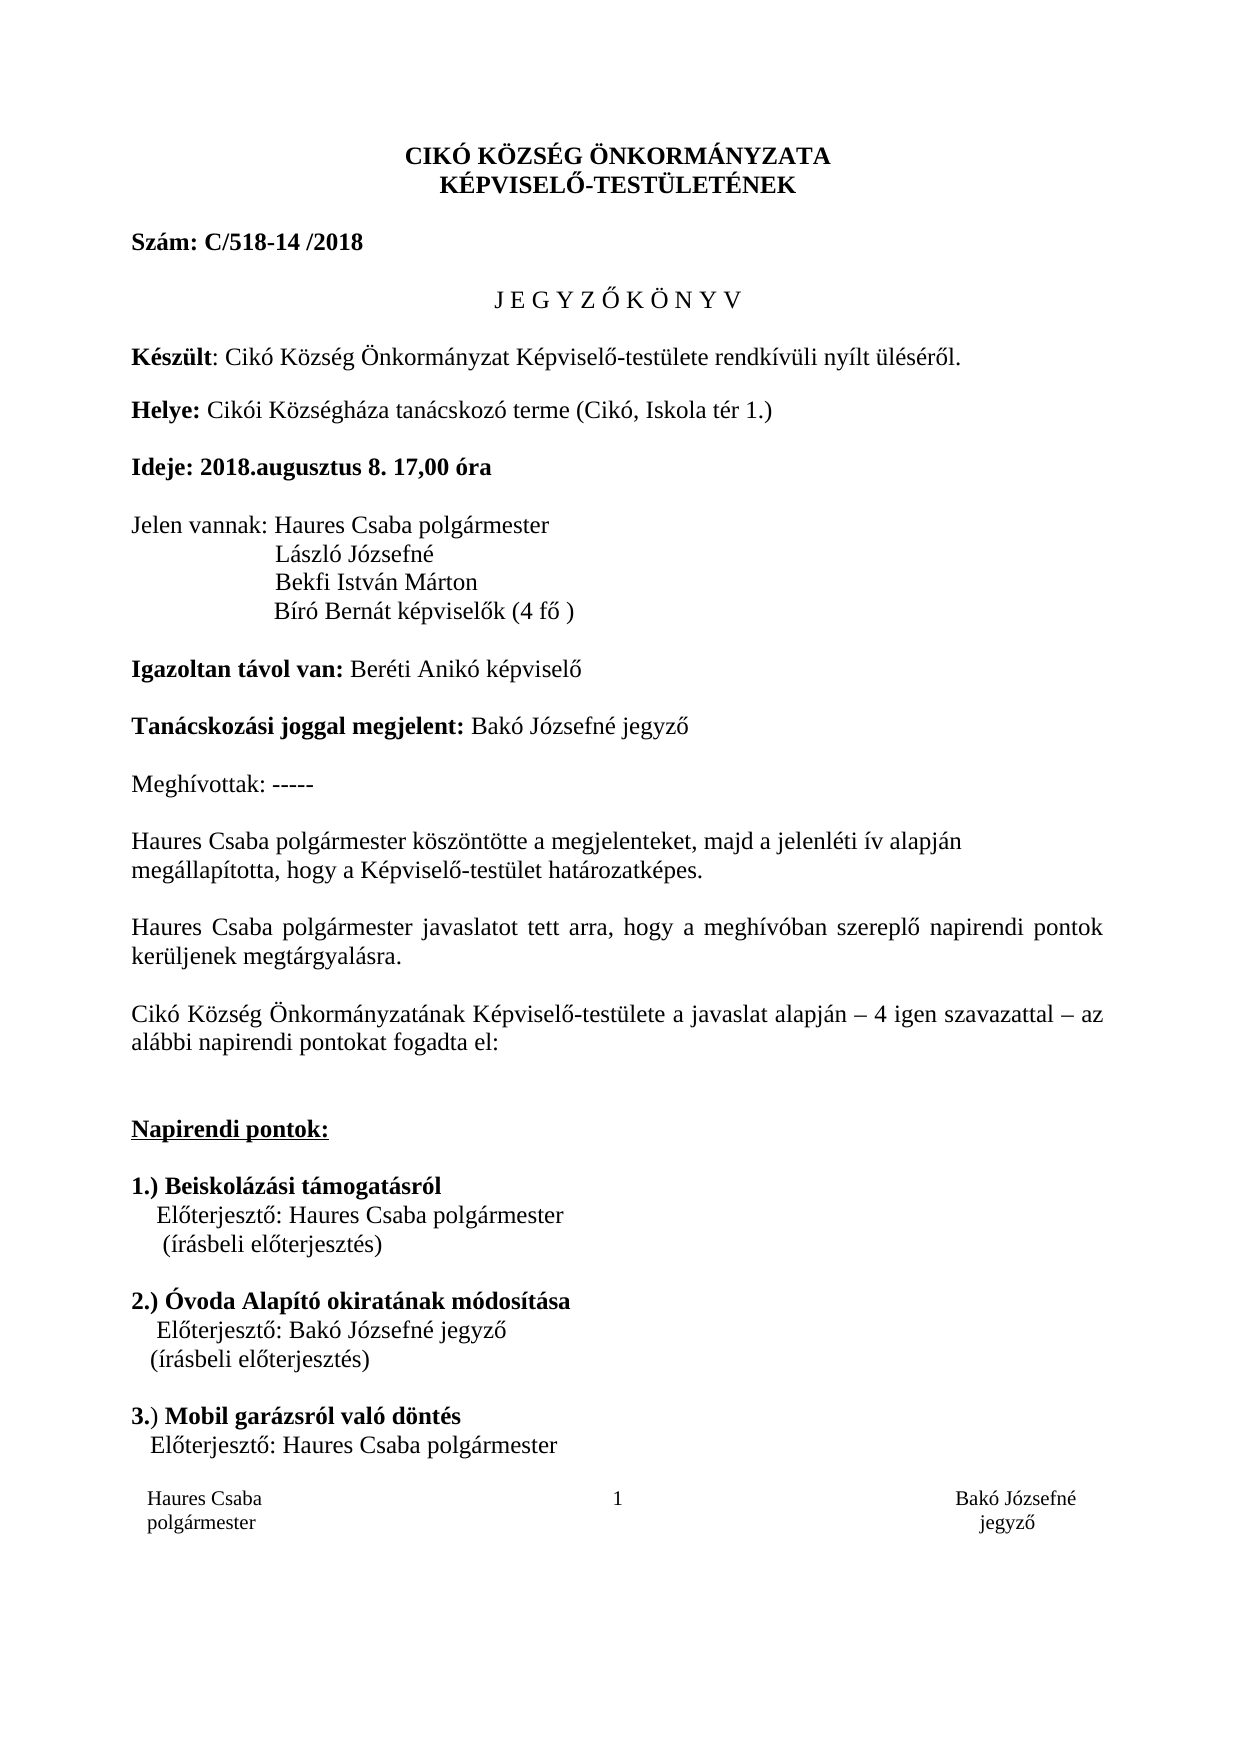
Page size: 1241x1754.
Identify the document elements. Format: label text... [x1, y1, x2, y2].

text J E G Y Z Ő K Ö N Y V [131, 285, 1104, 313]
text Haures Csaba polgármester javaslatot tett arra, hogy a meghívóban szereplő napirendi pontok kerüljenek megtárgyalásra. [131, 912, 1104, 970]
text Szám: C/518-14 /2018 [131, 227, 1104, 256]
text 2.) Óvoda Alapító okiratának módosítása [131, 1286, 1104, 1315]
text Ideje: 2018.augusztus 8. 17,00 óra [131, 452, 1104, 481]
text László Józsefné [131, 539, 1104, 567]
text Haures Csaba polgármester köszöntötte a megjelenteket, majd a jelenléti ív alapján megállapította, hogy a Képviselő-testület határozatképes. [131, 826, 1104, 884]
text (írásbeli előterjesztés) [131, 1229, 1104, 1257]
text Bekfi István Márton [131, 567, 1104, 596]
text 1.) Beiskolázási támogatásról [131, 1171, 1104, 1200]
text Előterjesztő: Haures Csaba polgármester [131, 1430, 1104, 1459]
text Előterjesztő: Haures Csaba polgármester [131, 1200, 1104, 1229]
text Meghívottak: ----- [131, 769, 1104, 797]
text 3.) Mobil garázsról való döntés [131, 1401, 1104, 1430]
text Tanácskozási joggal megjelent: Bakó Józsefné jegyző [131, 711, 1104, 740]
text Készült: Cikó Község Önkormányzat Képviselő-testülete rendkívüli nyílt üléséről. [131, 342, 1104, 371]
text Bíró Bernát képviselők (4 fő ) [131, 596, 1104, 625]
text KÉPVISELŐ-TESTÜLETÉNEK [131, 170, 1104, 198]
text (írásbeli előterjesztés) [131, 1344, 1104, 1372]
text Előterjesztő: Bakó Józsefné jegyző [131, 1315, 1104, 1344]
text Jelen vannak: Haures Csaba polgármester [131, 510, 1104, 539]
text CIKÓ KÖZSÉG ÖNKORMÁNYZATA [131, 141, 1104, 170]
text Cikó Község Önkormányzatának Képviselő-testülete a javaslat alapján – 4 igen szavazattal – az alábbi napirendi pontokat fogadta el: [131, 999, 1104, 1056]
text Helye: Cikói Községháza tanácskozó terme (Cikó, Iskola tér 1.) [131, 395, 1104, 424]
text Igazoltan távol van: Beréti Anikó képviselő [131, 654, 1104, 682]
text Napirendi pontok: [131, 1114, 1104, 1142]
